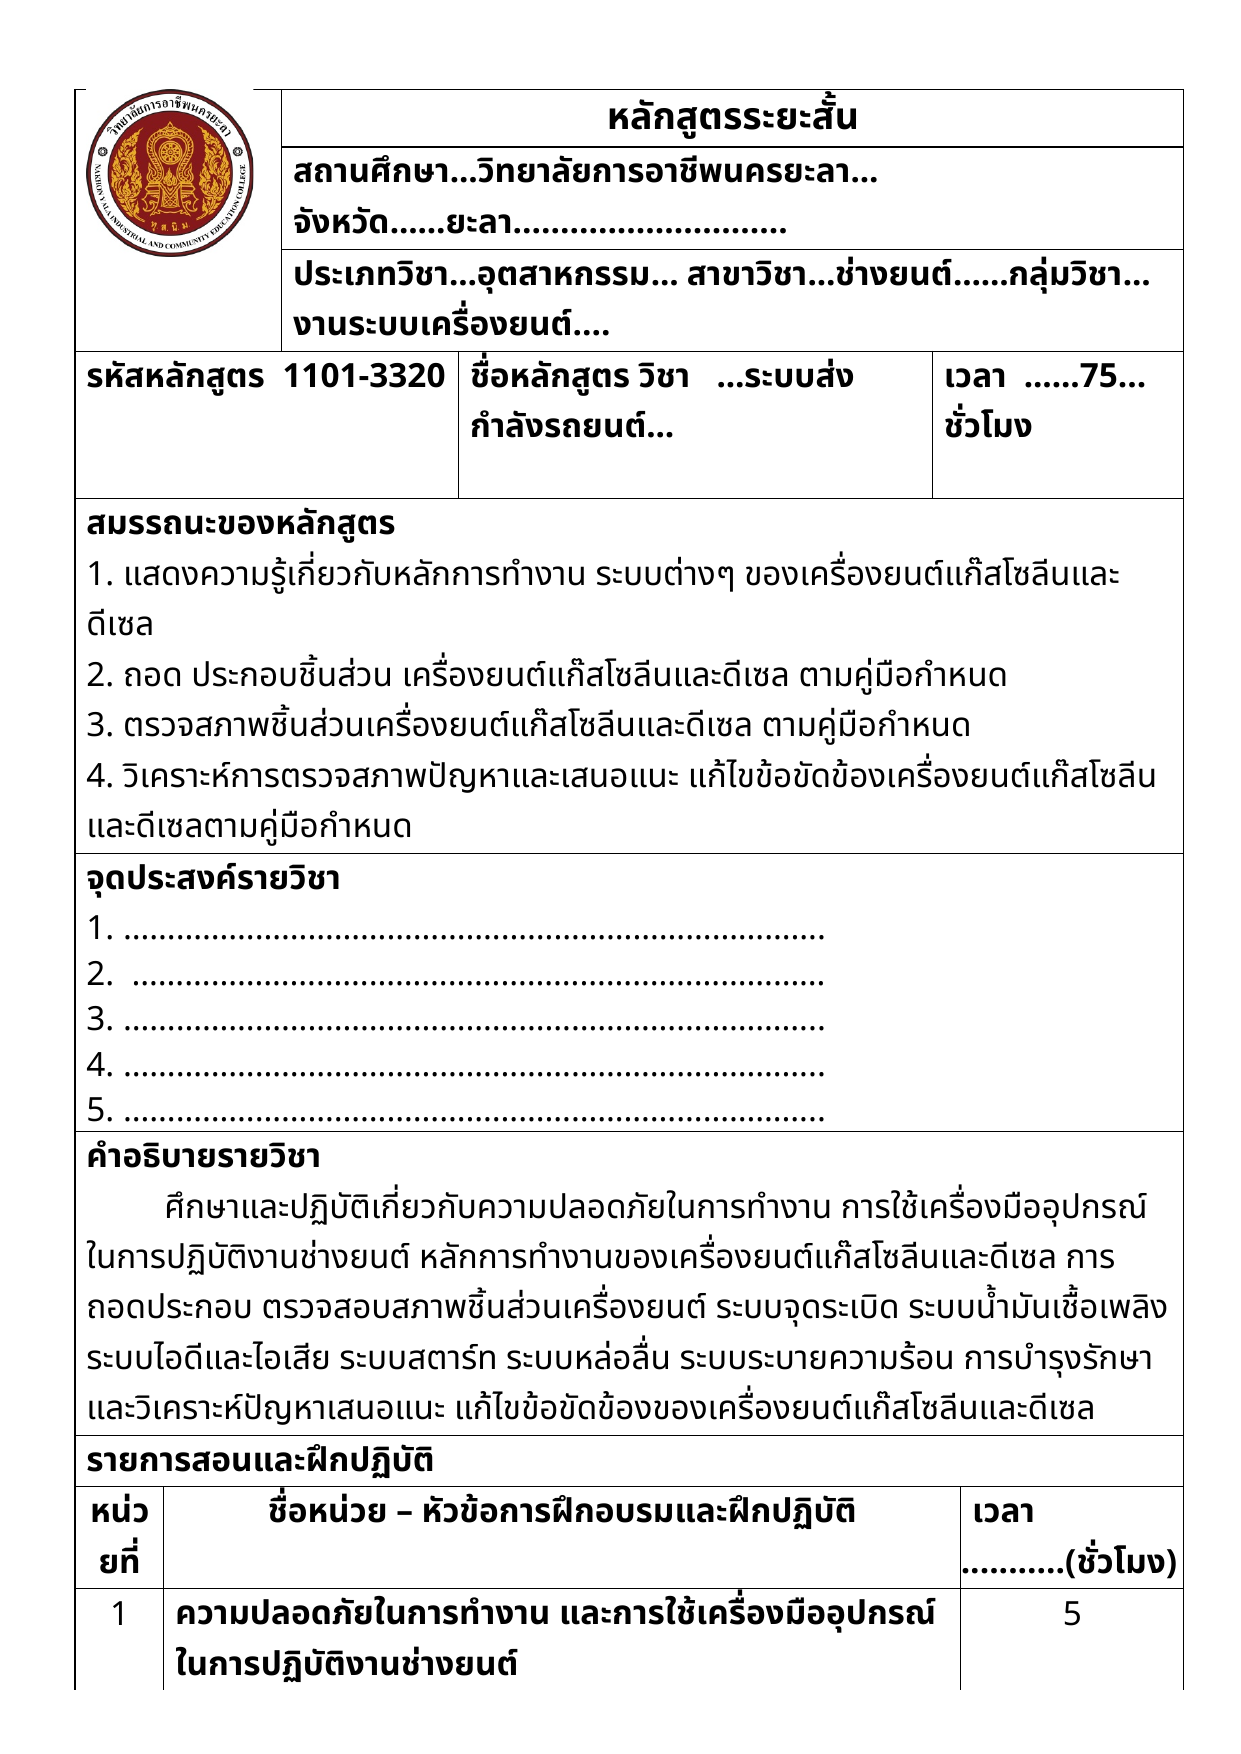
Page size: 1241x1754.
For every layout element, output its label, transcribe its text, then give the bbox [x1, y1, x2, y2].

table_cell 1 [76, 1589, 163, 1690]
table_header [76, 90, 281, 351]
table_cell 2. ถอด ประกอบชิ้นส่วน เครื่องยนต์แก๊สโซลีนและดีเซล ตามคู่มือกำหนด [76, 650, 1183, 701]
table_cell เวลา ...........(ชั่วโมง) [961, 1487, 1183, 1588]
table_cell คำอธิบายรายวิชา ศึกษาและปฏิบัติเกี่ยวกับความปลอดภัยในการทำงาน การใช้เครื่องมืออุปกรณ์ในการปฏิบัติงานช่างยนต์ หลักการทำงานของเครื่องยนต์แก๊สโซลีนและดีเซล การถอดประกอบ ตรวจสอบสภาพชิ้นส่วนเครื่องยนต์ ระบบจุดระเบิด ระบบน้ำมันเชื้อเพลิง ระบบไอดีและไอเสีย ระบบสตาร์ท ระบบหล่อลื่น ระบบระบายความร้อน การบำรุงรักษา และวิเคราะห์ปัญหาเสนอแนะ แก้ไขข้อขัดข้องของเครื่องยนต์แก๊สโซลีนและดีเซล [76, 1132, 1183, 1435]
table_cell จุดประสงค์รายวิชา 1. ………………………………….…………………………………. 2. ………………………………………………….………………… 3. …………………………………………………………………….. 4. …………………………………………………………………….. 5. …………………………………………………………………….. [76, 854, 1183, 1131]
table_cell เวลา ……75… ชั่วโมง [933, 352, 1183, 498]
table_cell หน่วยที่ [76, 1487, 163, 1588]
table_header หลักสูตรระยะสั้น [282, 90, 1183, 146]
table_cell ความปลอดภัยในการทำงาน และการใช้เครื่องมืออุปกรณ์ในการปฏิบัติงานช่างยนต์ [164, 1589, 960, 1690]
table_cell รายการสอนและฝึกปฏิบัติ [76, 1436, 1183, 1486]
table_cell รหัสหลักสูตร 1101-3320 [76, 352, 458, 498]
table_cell ชื่อหน่วย – หัวข้อการฝึกอบรมและฝึกปฏิบัติ [164, 1487, 960, 1588]
picture [86, 89, 254, 257]
table_cell สมรรถนะของหลักสูตร [76, 499, 1183, 549]
table_cell สถานศึกษา…วิทยาลัยการอาชีพนครยะลา… จังหวัด……ยะลา.....…………………… [282, 148, 1183, 248]
table_cell 4. วิเคราะห์การตรวจสภาพปัญหาและเสนอแนะ แก้ไขข้อขัดข้องเครื่องยนต์แก๊สโซลีนและดีเซลตามคู่มือกำหนด [76, 752, 1183, 853]
table_cell 1. แสดงความรู้เกี่ยวกับหลักการทำงาน ระบบต่างๆ ของเครื่องยนต์แก๊สโซลีนและดีเซล [76, 549, 1183, 650]
table_cell ประเภทวิชา…อุตสาหกรรม… สาขาวิชา…ช่างยนต์……กลุ่มวิชา…งานระบบเครื่องยนต์.... [282, 250, 1183, 351]
table_cell 5 [961, 1589, 1183, 1690]
table_cell 3. ตรวจสภาพชิ้นส่วนเครื่องยนต์แก๊สโซลีนและดีเซล ตามคู่มือกำหนด [76, 701, 1183, 752]
table_cell ชื่อหลักสูตร วิชา …ระบบส่งกำลังรถยนต์… [459, 352, 932, 498]
